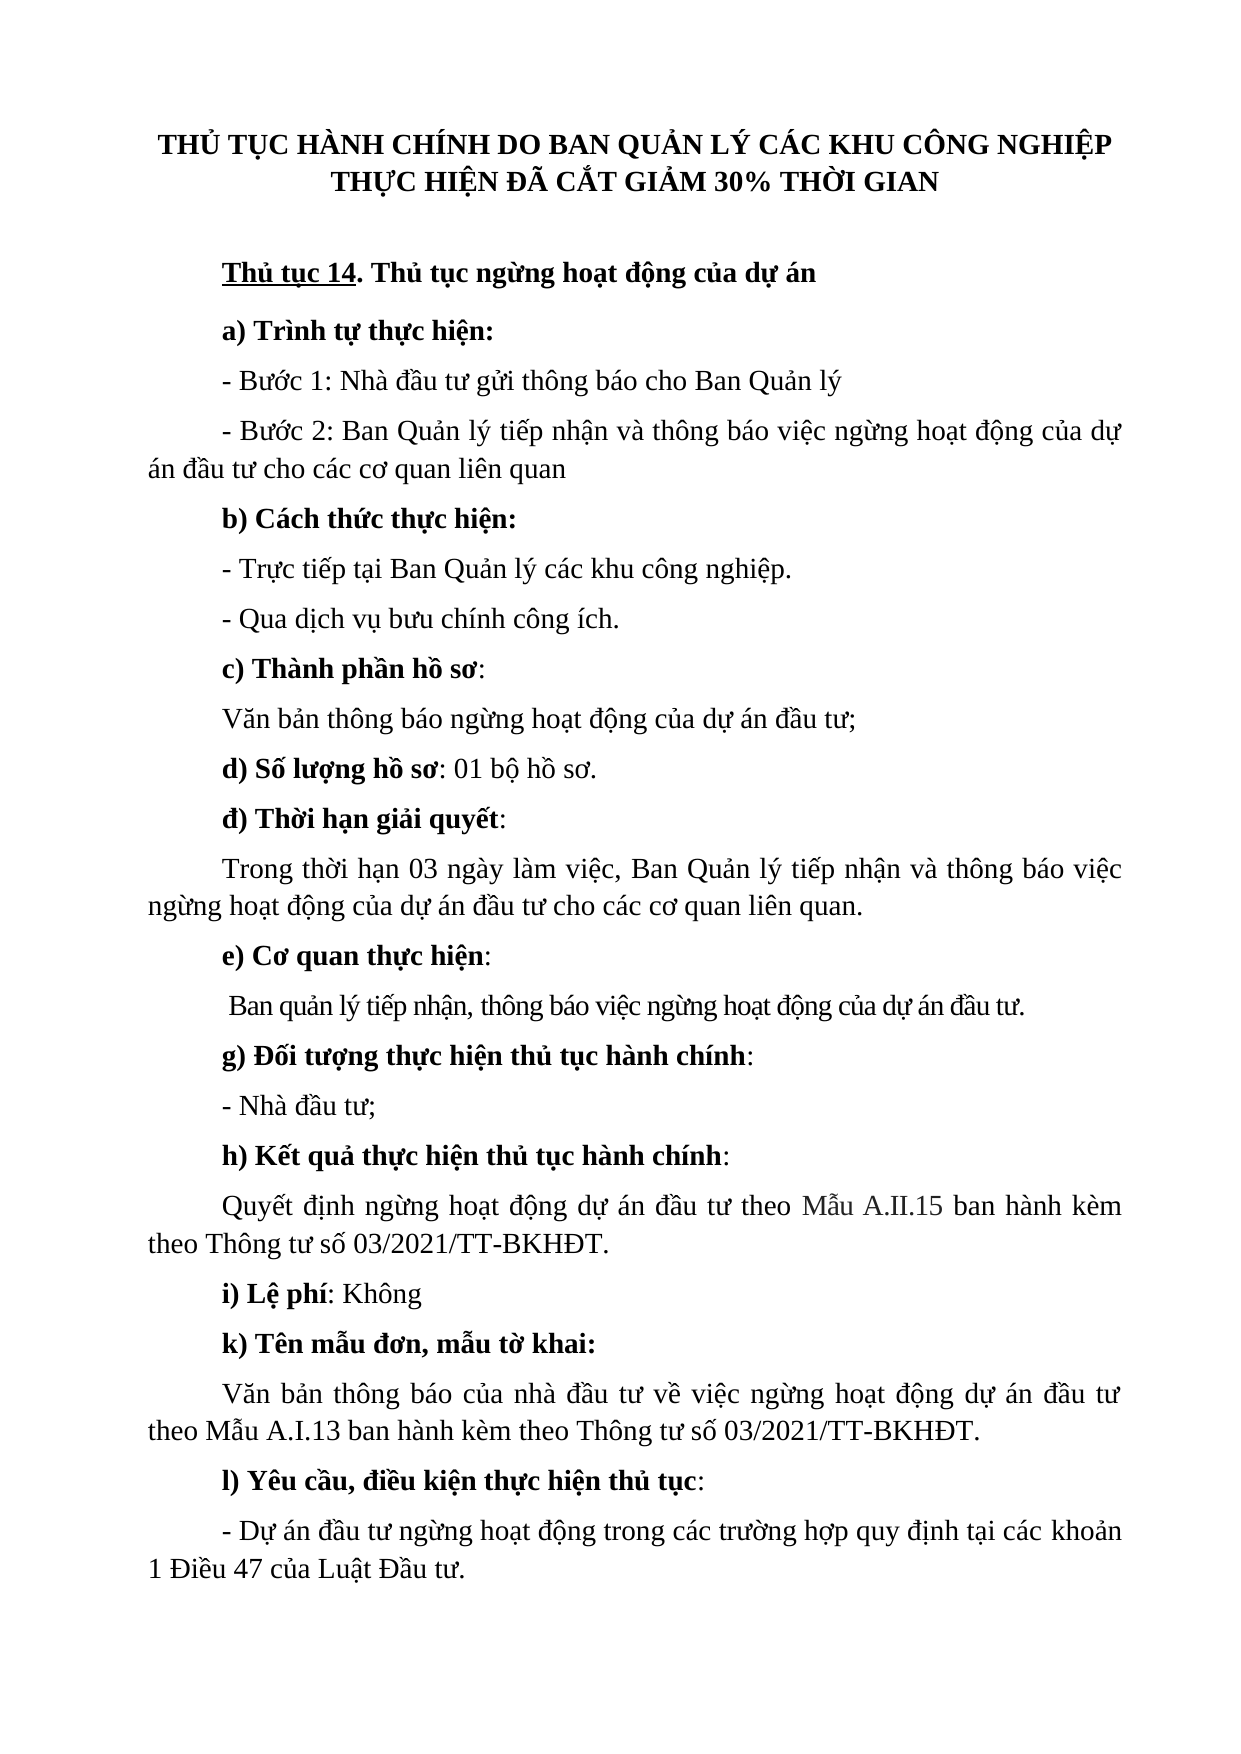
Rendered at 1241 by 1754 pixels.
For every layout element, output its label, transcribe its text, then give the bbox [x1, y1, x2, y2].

text Thủ tục 14. Thủ tục ngừng hoạt động của dự án [148, 252, 1122, 290]
text Quyết định ngừng hoạt động dự án đầu tư theo Mẫu A.II.15 ban hành kèm theo Thông tư số 03/2021/TT-BKHĐT. [148, 1186, 1122, 1261]
text - Qua dịch vụ bưu chính công ích. [148, 598, 1122, 636]
text Ban quản lý tiếp nhận, thông báo việc ngừng hoạt động của dự án đầu tư. [148, 986, 1122, 1023]
text g) Đối tượng thực hiện thủ tục hành chính: [148, 1036, 1122, 1073]
text Trong thời hạn 03 ngày làm việc, Ban Quản lý tiếp nhận và thông báo việc ngừng hoạt động của dự án đầu tư cho các cơ quan liên quan. [148, 848, 1122, 923]
text THỦ TỤC HÀNH CHÍNH DO BAN QUẢN LÝ CÁC KHU CÔNG NGHIỆP THỰC HIỆN ĐÃ CẮT GIẢM 30% THỜI GIAN [148, 124, 1122, 199]
text Văn bản thông báo ngừng hoạt động của dự án đầu tư; [148, 698, 1122, 736]
text Văn bản thông báo của nhà đầu tư về việc ngừng hoạt động dự án đầu tư theo Mẫu A.I.13 ban hành kèm theo Thông tư số 03/2021/TT-BKHĐT. [148, 1373, 1122, 1448]
text - Bước 1: Nhà đầu tư gửi thông báo cho Ban Quản lý [148, 361, 1122, 398]
text d) Số lượng hồ sơ: 01 bộ hồ sơ. [148, 748, 1122, 786]
text e) Cơ quan thực hiện: [148, 936, 1122, 973]
text i) Lệ phí: Không [148, 1273, 1122, 1311]
text - Nhà đầu tư; [148, 1086, 1122, 1123]
text k) Tên mẫu đơn, mẫu tờ khai: [148, 1323, 1122, 1361]
text c) Thành phần hồ sơ: [148, 648, 1122, 686]
text - Trực tiếp tại Ban Quản lý các khu công nghiệp. [148, 548, 1122, 586]
text a) Trình tự thực hiện: [148, 311, 1122, 348]
text l) Yêu cầu, điều kiện thực hiện thủ tục: [148, 1461, 1122, 1498]
text - Dự án đầu tư ngừng hoạt động trong các trường hợp quy định tại các khoản 1 Điều 47 của Luật Đầu tư. [148, 1511, 1122, 1586]
text đ) Thời hạn giải quyết: [148, 798, 1122, 836]
text h) Kết quả thực hiện thủ tục hành chính: [148, 1136, 1122, 1173]
text b) Cách thức thực hiện: [148, 498, 1122, 536]
text - Bước 2: Ban Quản lý tiếp nhận và thông báo việc ngừng hoạt động của dự án đầu tư cho các cơ quan liên quan [148, 411, 1122, 486]
